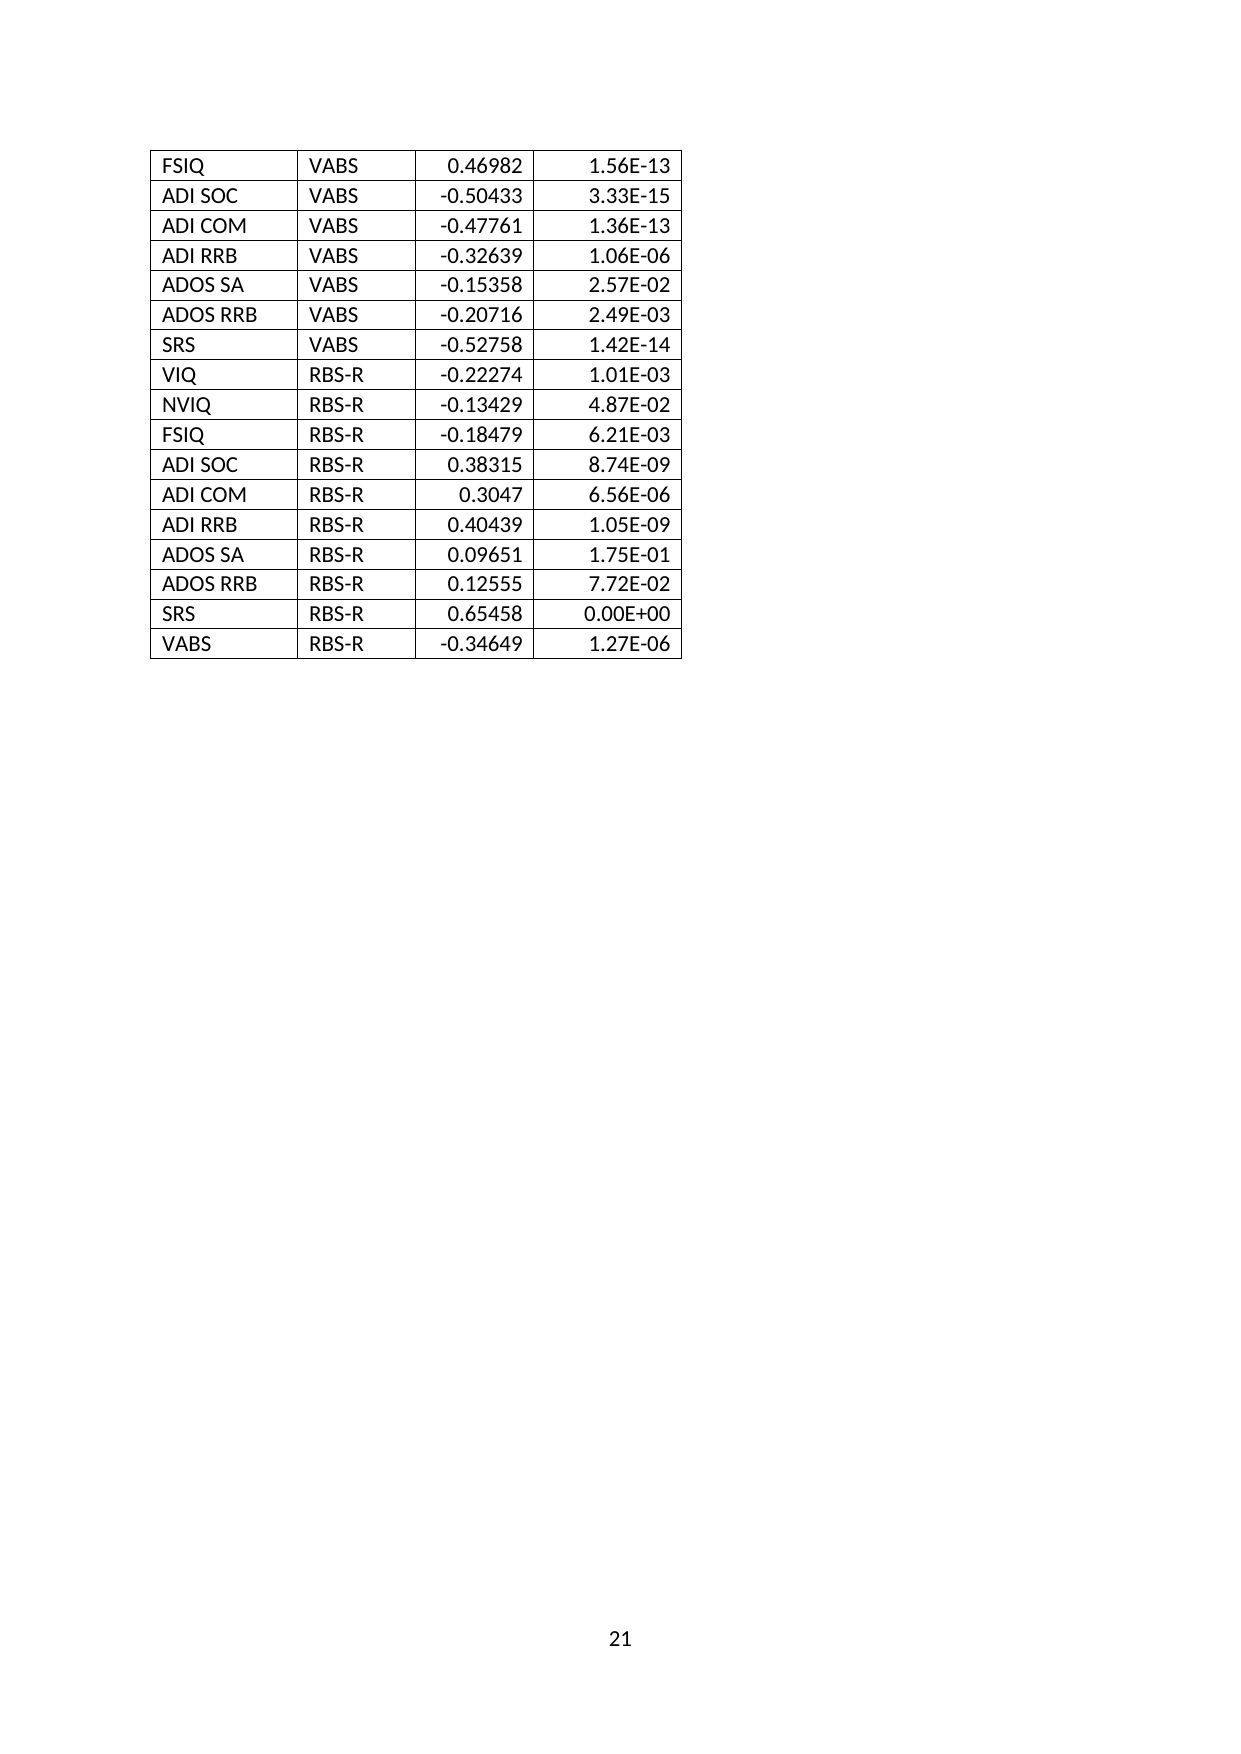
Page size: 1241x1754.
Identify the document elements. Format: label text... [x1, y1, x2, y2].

table_cell 6.21E-03 [534, 420, 681, 449]
table_cell 2.57E-02 [534, 271, 681, 299]
table_cell RBS-R [298, 480, 415, 509]
table_cell 4.87E-02 [534, 390, 681, 419]
table_cell 2.49E-03 [534, 301, 681, 329]
table_cell 0.46982 [416, 151, 533, 180]
table_cell 0.12555 [416, 570, 533, 598]
table_cell ADI SOC [151, 181, 297, 210]
table_cell RBS-R [298, 420, 415, 449]
table_cell 1.06E-06 [534, 241, 681, 269]
table_cell VABS [298, 211, 415, 240]
table_cell RBS-R [298, 360, 415, 389]
table_cell SRS [151, 330, 297, 359]
table_cell -0.13429 [416, 390, 533, 419]
table_cell ADI RRB [151, 241, 297, 269]
table_cell 0.40439 [416, 510, 533, 539]
table_cell VABS [298, 271, 415, 299]
table_cell -0.47761 [416, 211, 533, 240]
table_cell ADI COM [151, 480, 297, 509]
table_cell 1.42E-14 [534, 330, 681, 359]
table_cell 0.38315 [416, 450, 533, 479]
table_cell ADOS RRB [151, 570, 297, 598]
table_cell RBS-R [298, 600, 415, 628]
table_cell 0.65458 [416, 600, 533, 628]
table_cell 1.56E-13 [534, 151, 681, 180]
table_cell 0.00E+00 [534, 600, 681, 628]
table_cell ADI COM [151, 211, 297, 240]
table_cell VABS [298, 181, 415, 210]
table_cell NVIQ [151, 390, 297, 419]
table_cell -0.34649 [416, 629, 533, 658]
table_cell ADOS RRB [151, 301, 297, 329]
table_cell -0.22274 [416, 360, 533, 389]
table_cell 3.33E-15 [534, 181, 681, 210]
table_cell SRS [151, 600, 297, 628]
table_cell ADI RRB [151, 510, 297, 539]
table_cell 1.75E-01 [534, 540, 681, 568]
table_cell VABS [298, 241, 415, 269]
table_cell -0.52758 [416, 330, 533, 359]
table_cell -0.20716 [416, 301, 533, 329]
table_cell VIQ [151, 360, 297, 389]
table_cell RBS-R [298, 450, 415, 479]
table_cell FSIQ [151, 151, 297, 180]
table_cell VABS [298, 301, 415, 329]
table_cell FSIQ [151, 420, 297, 449]
table_cell ADI SOC [151, 450, 297, 479]
table_cell 0.09651 [416, 540, 533, 568]
table_cell ADOS SA [151, 540, 297, 568]
table_cell RBS-R [298, 390, 415, 419]
table_cell 6.56E-06 [534, 480, 681, 509]
table_cell RBS-R [298, 540, 415, 568]
table_cell 0.3047 [416, 480, 533, 509]
table_cell -0.18479 [416, 420, 533, 449]
table_cell 1.05E-09 [534, 510, 681, 539]
table_cell -0.50433 [416, 181, 533, 210]
table_cell 1.01E-03 [534, 360, 681, 389]
table_cell 1.27E-06 [534, 629, 681, 658]
table_cell 7.72E-02 [534, 570, 681, 598]
table_cell VABS [298, 330, 415, 359]
table_cell RBS-R [298, 510, 415, 539]
table_cell VABS [298, 151, 415, 180]
table_cell ADOS SA [151, 271, 297, 299]
table_cell RBS-R [298, 570, 415, 598]
table_cell 1.36E-13 [534, 211, 681, 240]
table_cell 8.74E-09 [534, 450, 681, 479]
table_cell -0.15358 [416, 271, 533, 299]
table_cell RBS-R [298, 629, 415, 658]
table_cell -0.32639 [416, 241, 533, 269]
table_cell VABS [151, 629, 297, 658]
